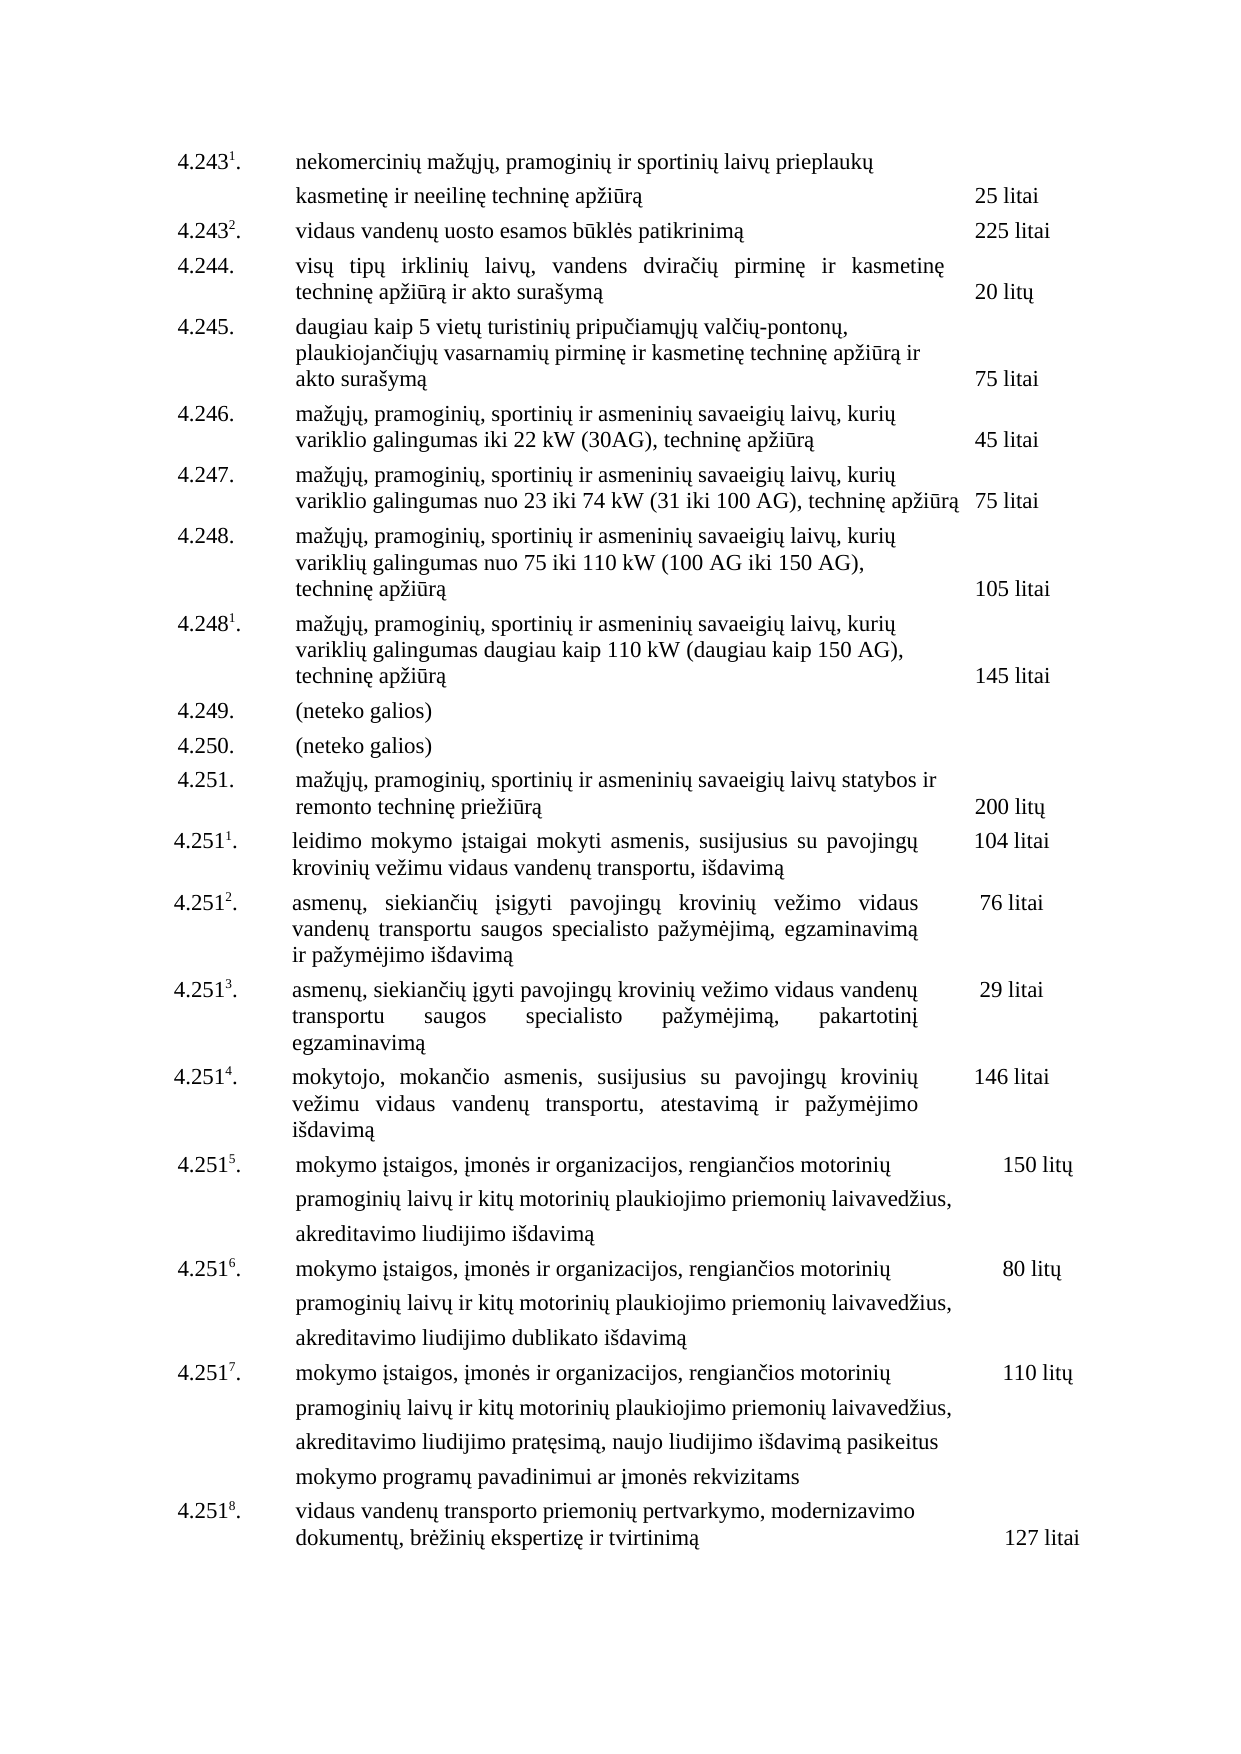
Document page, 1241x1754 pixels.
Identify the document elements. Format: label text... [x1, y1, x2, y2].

text 4.2515. mokymo įstaigos, įmonės ir organizacijos, rengiančios motorinių 150 litų [177, 1151, 1122, 1177]
text 4.247. mažųjų, pramoginių, sportinių ir asmeninių savaeigių laivų, kurių variklio galingumas nuo 23 iki 74 kW (31 iki 100 AG), techninę apžiūrą 75 litai [177, 461, 1122, 514]
text 4.251. mažųjų, pramoginių, sportinių ir asmeninių savaeigių laivų statybos ir remonto techninę priežiūrą 200 litų [177, 766, 945, 819]
text 4.2518. vidaus vandenų transporto priemonių pertvarkymo, modernizavimo dokumentų, brėžinių ekspertizę ir tvirtinimą 127 litai [177, 1498, 945, 1550]
text 4.249. (neteko galios) [177, 697, 945, 723]
text 4.248. mažųjų, pramoginių, sportinių ir asmeninių savaeigių laivų, kurių variklių galingumas nuo 75 iki 110 kW (100 AG iki 150 AG), techninę apžiūrą 105 litai [177, 522, 945, 601]
text akreditavimo liudijimo pratęsimą, naujo liudijimo išdavimą pasikeitus [177, 1428, 1122, 1454]
text mokymo programų pavadinimui ar įmonės rekvizitams [177, 1463, 1122, 1489]
text 4.2481. mažųjų, pramoginių, sportinių ir asmeninių savaeigių laivų, kurių variklių galingumas daugiau kaip 110 kW (daugiau kaip 150 AG), techninę apžiūrą 145 litai [177, 610, 945, 689]
text 4.2517. mokymo įstaigos, įmonės ir organizacijos, rengiančios motorinių 110 litų [177, 1359, 1122, 1385]
text 4.2432. vidaus vandenų uosto esamos būklės patikrinimą 225 litai [177, 217, 945, 243]
text 4.245. daugiau kaip 5 vietų turistinių pripučiamųjų valčių-pontonų, plaukiojančiųjų vasarnamių pirminę ir kasmetinę techninę apžiūrą ir akto surašymą 75 litai [177, 313, 945, 392]
text akreditavimo liudijimo išdavimą [177, 1220, 1122, 1246]
text 4.2516. mokymo įstaigos, įmonės ir organizacijos, rengiančios motorinių 80 litų [177, 1255, 1122, 1281]
text pramoginių laivų ir kitų motorinių plaukiojimo priemonių laivavedžius, [177, 1185, 1122, 1212]
text kasmetinę ir neeilinę techninę apžiūrą 25 litai [177, 182, 945, 209]
text 4.250. (neteko galios) [177, 732, 945, 758]
text akreditavimo liudijimo dublikato išdavimą [177, 1324, 1122, 1351]
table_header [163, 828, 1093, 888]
text 4.246. mažųjų, pramoginių, sportinių ir asmeninių savaeigių laivų, kurių variklio galingumas iki 22 kW (30AG), techninę apžiūrą 45 litai [177, 400, 1122, 453]
text pramoginių laivų ir kitų motorinių plaukiojimo priemonių laivavedžius, [177, 1289, 1122, 1316]
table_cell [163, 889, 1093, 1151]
text 4.2431. nekomercinių mažųjų, pramoginių ir sportinių laivų prieplaukų [177, 148, 945, 174]
text pramoginių laivų ir kitų motorinių plaukiojimo priemonių laivavedžius, [177, 1393, 1122, 1420]
text 4.244. visų tipų irklinių laivų, vandens dviračių pirminę ir kasmetinę techninę apžiūrą ir akto surašymą 20 litų [177, 252, 945, 304]
